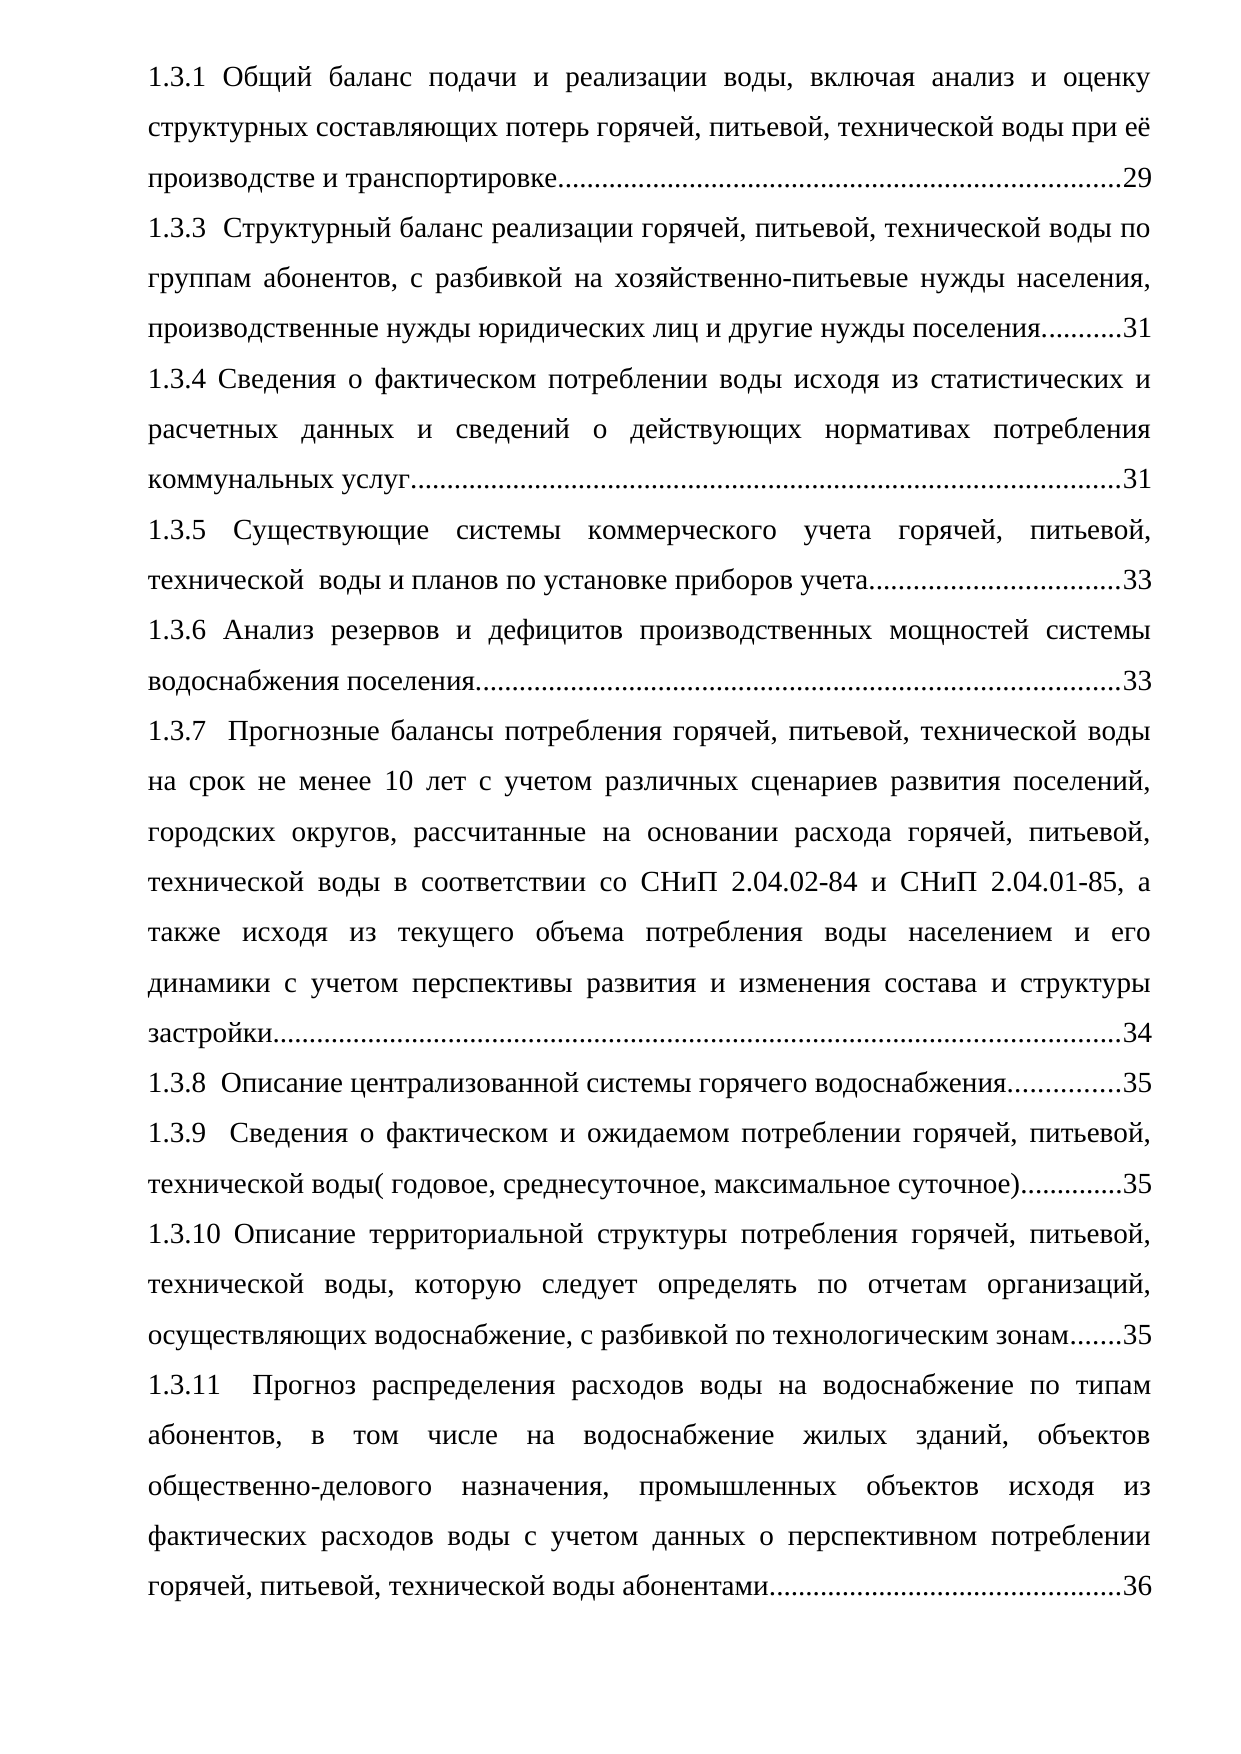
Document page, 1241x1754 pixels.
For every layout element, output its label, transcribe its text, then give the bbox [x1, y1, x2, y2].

text 1.3.10 Описание территориальной структуры потребления горячей, питьевой, технической воды, которую следует определять по отчетам организаций, осуществляющих водоснабжение, с разбивкой по технологическим зонам 35 [148, 1216, 1152, 1350]
text 1.3.3 Структурный баланс реализации горячей, питьевой, технической воды по группам абонентов, с разбивкой на хозяйственно-питьевые нужды населения, производственные нужды юридических лиц и другие нужды поселения. 31 [148, 210, 1152, 344]
text 1.3.9 Сведения о фактическом и ожидаемом потреблении горячей, питьевой, технической воды( годовое, среднесуточное, максимальное суточное) 35 [148, 1116, 1152, 1199]
text 1.3.8 Описание централизованной системы горячего водоснабжения. 35 [148, 1065, 1152, 1099]
text 1.3.7 Прогнозные балансы потребления горячей, питьевой, технической воды на срок не менее 10 лет с учетом различных сценариев развития поселений, городских округов, рассчитанные на основании расхода горячей, питьевой, технической воды в соответствии со СНиП 2.04.02-84 и СНиП 2.04.01-85, а также исходя из текущего объема потребления воды населением и его динамики с учетом перспективы развития и изменения состава и структуры застройки 34 [148, 713, 1152, 1048]
text 1.3.11 Прогноз распределения расходов воды на водоснабжение по типам абонентов, в том числе на водоснабжение жилых зданий, объектов общественно-делового назначения, промышленных объектов исходя из фактических расходов воды с учетом данных о перспективном потреблении горячей, питьевой, технической воды абонентами 36 [148, 1367, 1152, 1602]
text 1.3.4 Сведения о фактическом потреблении воды исходя из статистических и расчетных данных и сведений о действующих нормативах потребления коммунальных услуг. 31 [148, 361, 1152, 495]
text 1.3.6 Анализ резервов и дефицитов производственных мощностей системы водоснабжения поселения. 33 [148, 612, 1152, 696]
text 1.3.5 Существующие системы коммерческого учета горячей, питьевой, технической воды и планов по установке приборов учета. 33 [148, 512, 1152, 596]
text 1.3.1 Общий баланс подачи и реализации воды, включая анализ и оценку структурных составляющих потерь горячей, питьевой, технической воды при её производстве и транспортировке. 29 [148, 59, 1152, 193]
